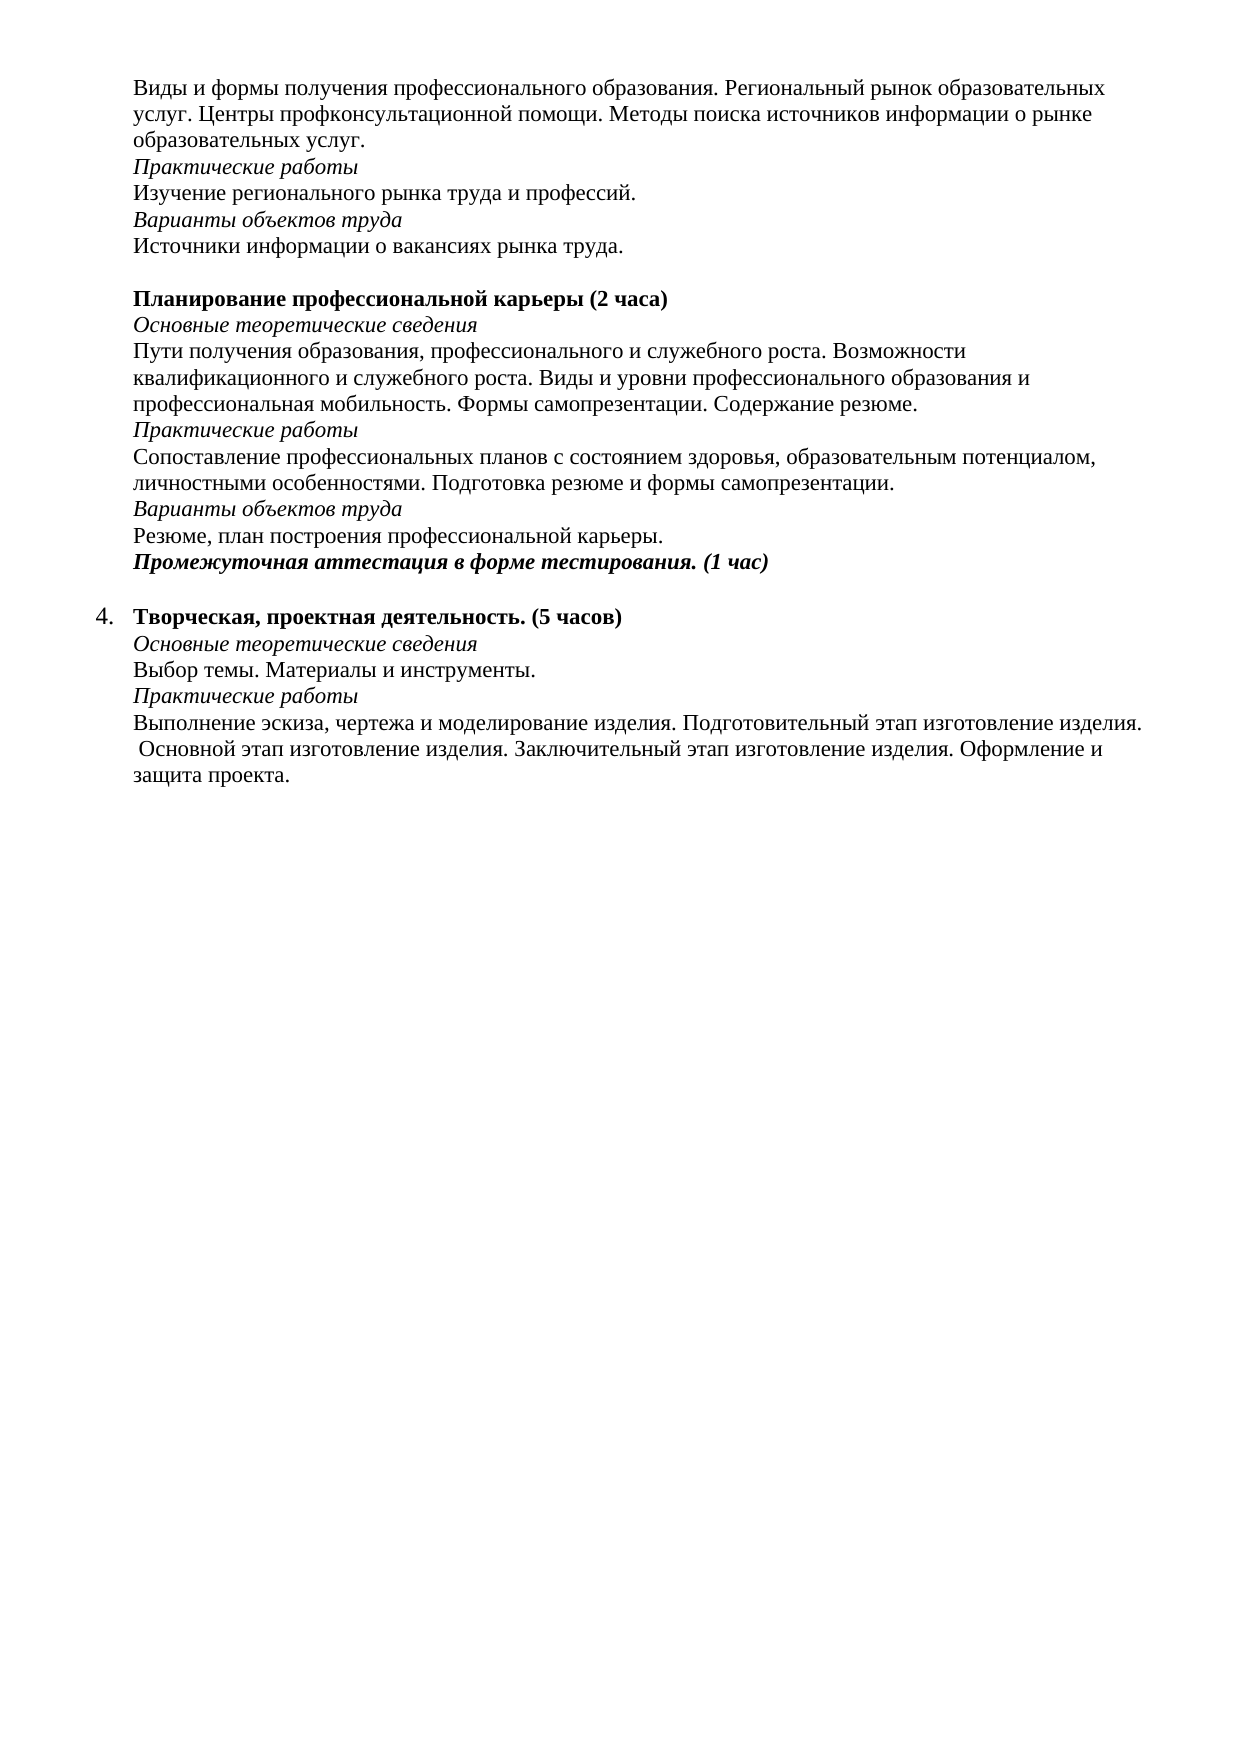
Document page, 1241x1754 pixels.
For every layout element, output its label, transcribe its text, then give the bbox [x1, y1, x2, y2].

text Источники информации о вакансиях рынка труда. [133, 232, 1152, 258]
text Резюме, план построения профессиональной карьеры. [133, 522, 1152, 548]
text Основные теоретические сведения [133, 630, 1152, 656]
text Практические работы [133, 153, 1152, 179]
text Промежуточная аттестация в форме тестирования. (1 час) [133, 548, 1152, 574]
text Варианты объектов труда [133, 206, 1152, 232]
text Сопоставление профессиональных планов с состоянием здоровья, образовательным потенциалом, личностными особенностями. Подготовка резюме и формы самопрезентации. [133, 443, 1152, 496]
text Практические работы [133, 682, 1152, 709]
text Варианты объектов труда [133, 496, 1152, 522]
text Выполнение эскиза, чертежа и моделирование изделия. Подготовительный этап изготовление изделия. [133, 709, 1152, 735]
text Виды и формы получения профессионального образования. Региональный рынок образовательных услуг. Центры профконсультационной помощи. Методы поиска источников информации о рынке образовательных услуг. [133, 74, 1152, 153]
text Выбор темы. Материалы и инструменты. [133, 656, 1152, 682]
text Изучение регионального рынка труда и профессий. [133, 179, 1152, 206]
text Пути получения образования, профессионального и служебного роста. Возможности квалификационного и служебного роста. Виды и уровни профессионального образования и профессиональная мобильность. Формы самопрезентации. Содержание резюме. [133, 337, 1152, 416]
text Основной этап изготовление изделия. Заключительный этап изготовление изделия. Оформление и защита проекта. [133, 735, 1152, 788]
text Основные теоретические сведения [133, 311, 1152, 337]
text Практические работы [133, 416, 1152, 443]
list Творческая, проектная деятельность. (5 часов) [95, 601, 1152, 630]
text Планирование профессиональной карьеры (2 часа) [133, 285, 1152, 311]
